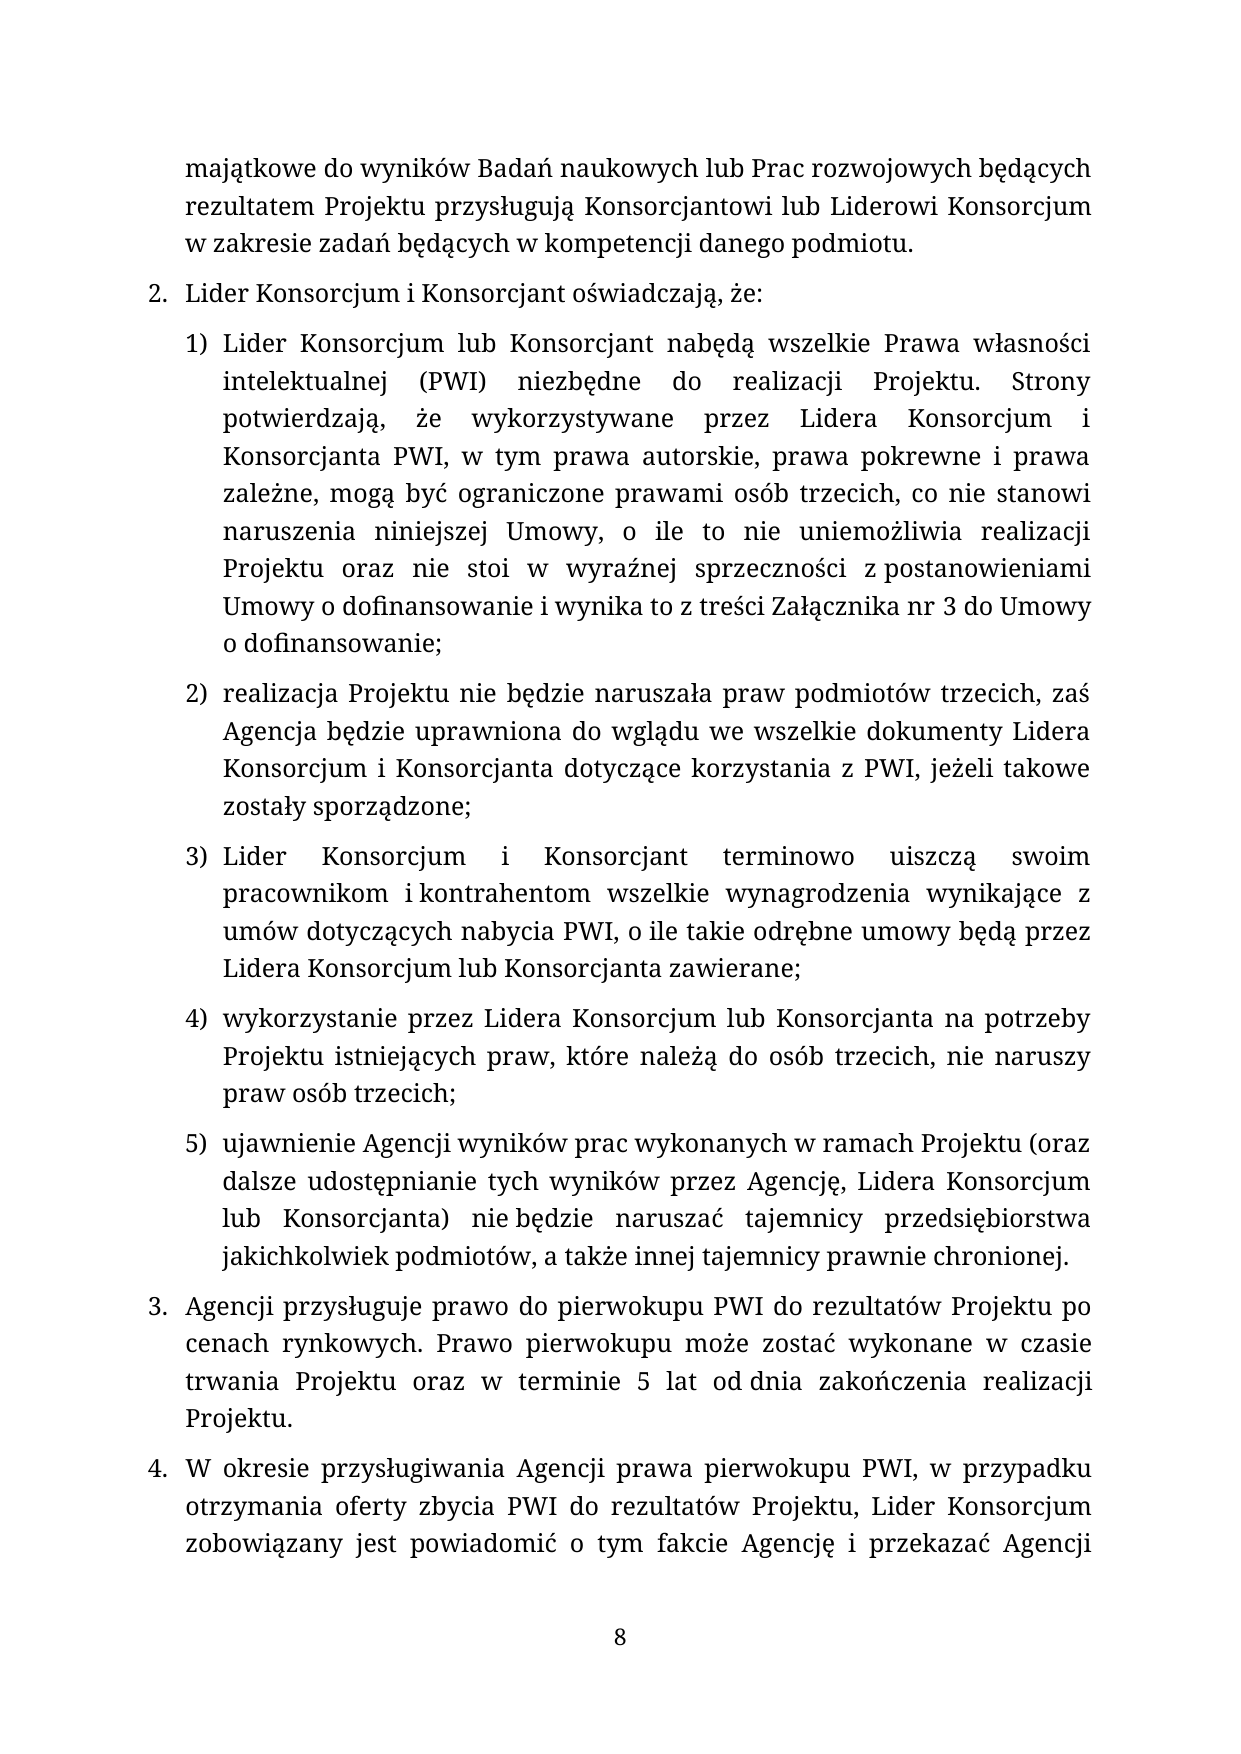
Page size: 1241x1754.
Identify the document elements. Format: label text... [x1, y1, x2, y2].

list Lider Konsorcjum i Konsorcjant oświadczają, że: [148, 273, 1093, 310]
list Lider Konsorcjum i Konsorcjant terminowo uiszczą swoim pracownikom i kontrahentom wszelkie wynagrodzenia wynikające z umów dotyczących nabycia PWI, o ile takie odrębne umowy będą przez Lidera Konsorcjum lub Konsorcjanta zawierane; [185, 835, 1091, 985]
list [148, 148, 1093, 260]
list Lider Konsorcjum lub Konsorcjant nabędą wszelkie Prawa własności intelektualnej (PWI) niezbędne do realizacji Projektu. Strony potwierdzają, że wykorzystywane przez Lidera Konsorcjum i Konsorcjanta PWI, w tym prawa autorskie, prawa pokrewne i prawa zależne, mogą być ograniczone prawami osób trzecich, co nie stanowi naruszenia niniejszej Umowy, o ile to nie uniemożliwia realizacji Projektu oraz nie stoi w wyraźnej sprzeczności z postanowieniami Umowy o dofinansowanie i wynika to z treści Załącznika nr 3 do Umowy o dofinansowanie; [185, 323, 1091, 660]
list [148, 1448, 1093, 1560]
list Agencji przysługuje prawo do pierwokupu PWI do rezultatów Projektu po cenach rynkowych. Prawo pierwokupu może zostać wykonane w czasie trwania Projektu oraz w terminie 5 lat od dnia zakończenia realizacji Projektu. [148, 1285, 1093, 1435]
list realizacja Projektu nie będzie naruszała praw podmiotów trzecich, zaś Agencja będzie uprawniona do wglądu we wszelkie dokumenty Lidera Konsorcjum i Konsorcjanta dotyczące korzystania z PWI, jeżeli takowe zostały sporządzone; [185, 673, 1091, 823]
list ujawnienie Agencji wyników prac wykonanych w ramach Projektu (oraz dalsze udostępnianie tych wyników przez Agencję, Lidera Konsorcjum lub Konsorcjanta) nie będzie naruszać tajemnicy przedsiębiorstwa jakichkolwiek podmiotów, a także innej tajemnicy prawnie chronionej. [185, 1123, 1091, 1273]
list wykorzystanie przez Lidera Konsorcjum lub Konsorcjanta na potrzeby Projektu istniejących praw, które należą do osób trzecich, nie naruszy praw osób trzecich; [185, 998, 1091, 1110]
